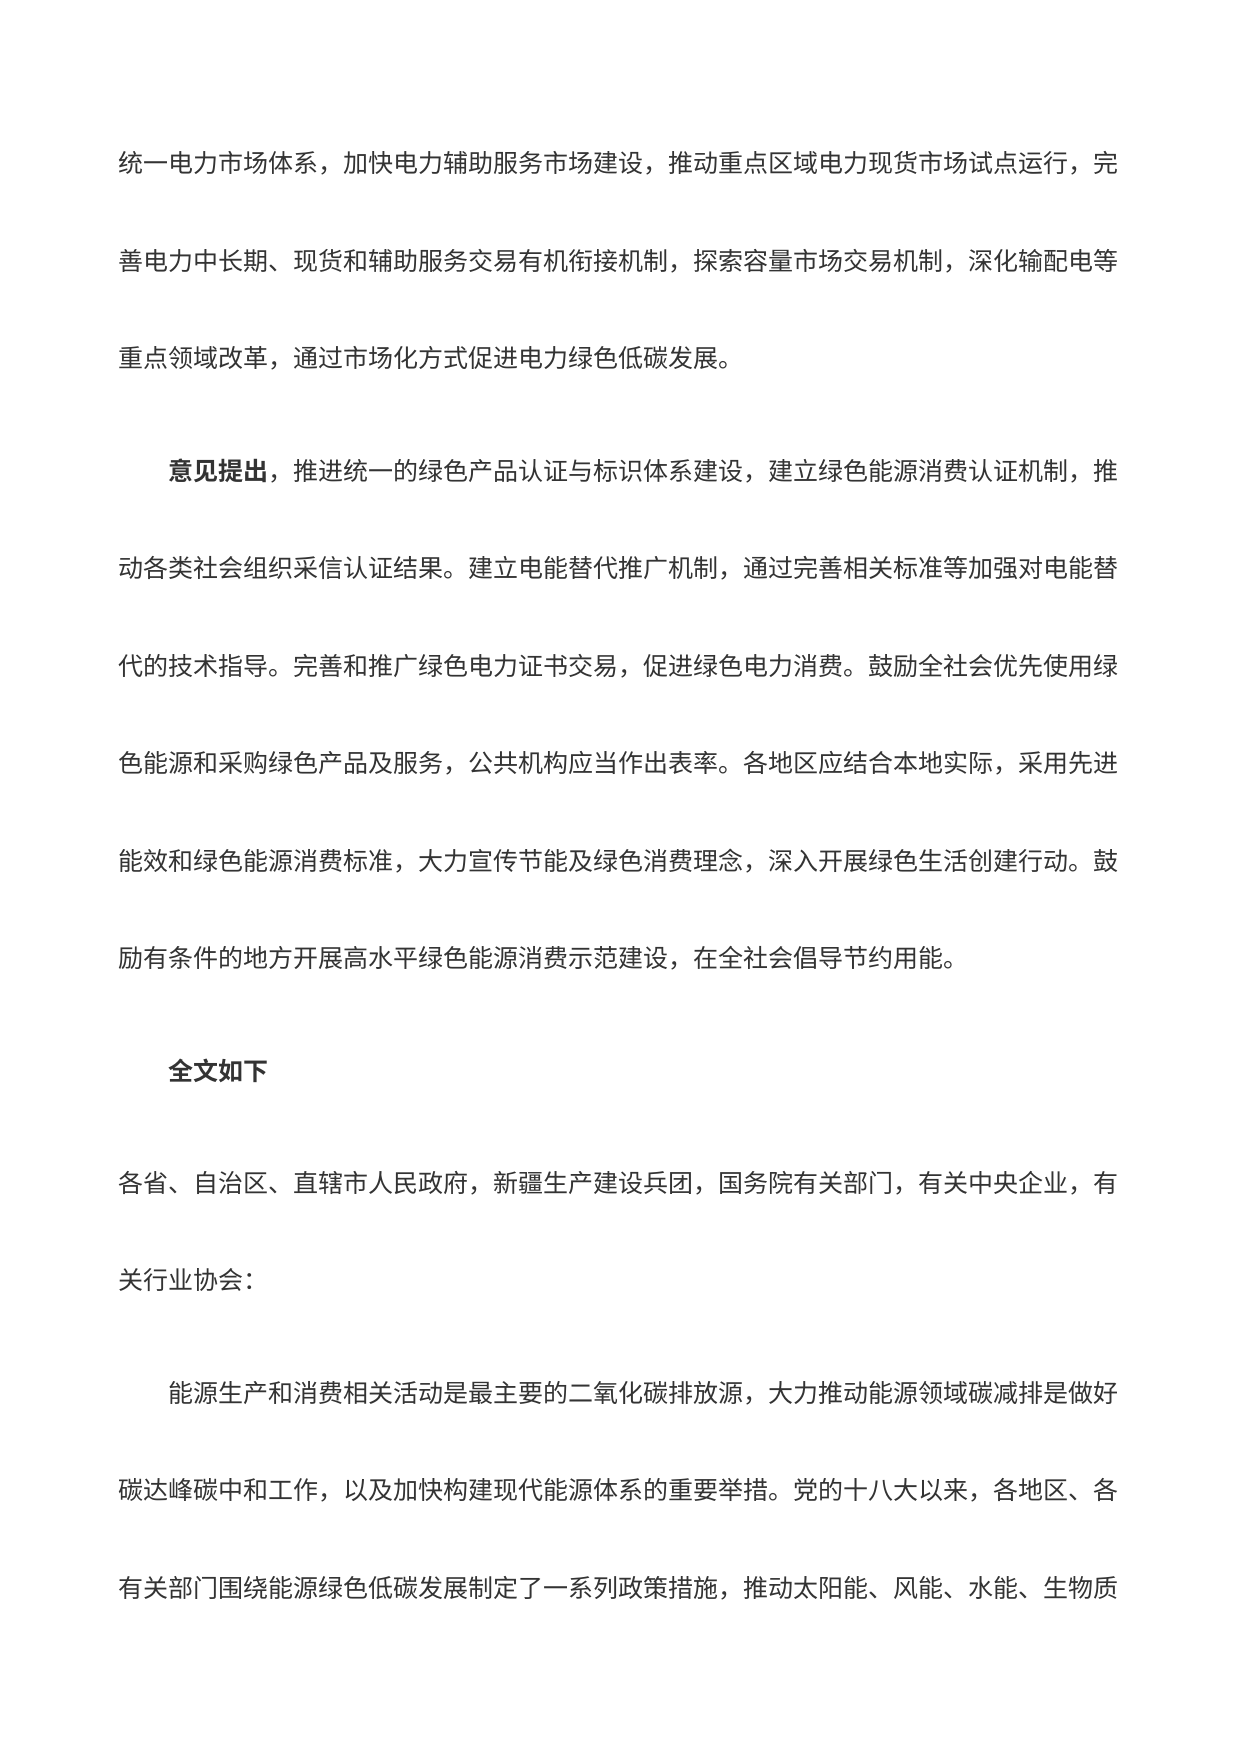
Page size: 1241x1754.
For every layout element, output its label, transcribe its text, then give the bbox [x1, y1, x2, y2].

text 意见提出，推进统一的绿色产品认证与标识体系建设，建立绿色能源消费认证机制，推动各类社会组织采信认证结果。建立电能替代推广机制，通过完善相关标准等加强对电能替代的技术指导。完善和推广绿色电力证书交易，促进绿色电力消费。鼓励全社会优先使用绿色能源和采购绿色产品及服务，公共机构应当作出表率。各地区应结合本地实际，采用先进能效和绿色能源消费标准，大力宣传节能及绿色消费理念，深入开展绿色生活创建行动。鼓励有条件的地方开展高水平绿色能源消费示范建设，在全社会倡导节约用能。 [118, 437, 1122, 989]
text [118, 129, 1122, 389]
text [118, 1359, 1122, 1619]
text 全文如下 [118, 1037, 1122, 1102]
text 各省、自治区、直辖市人民政府，新疆生产建设兵团，国务院有关部门，有关中央企业，有关行业协会： [118, 1149, 1122, 1311]
